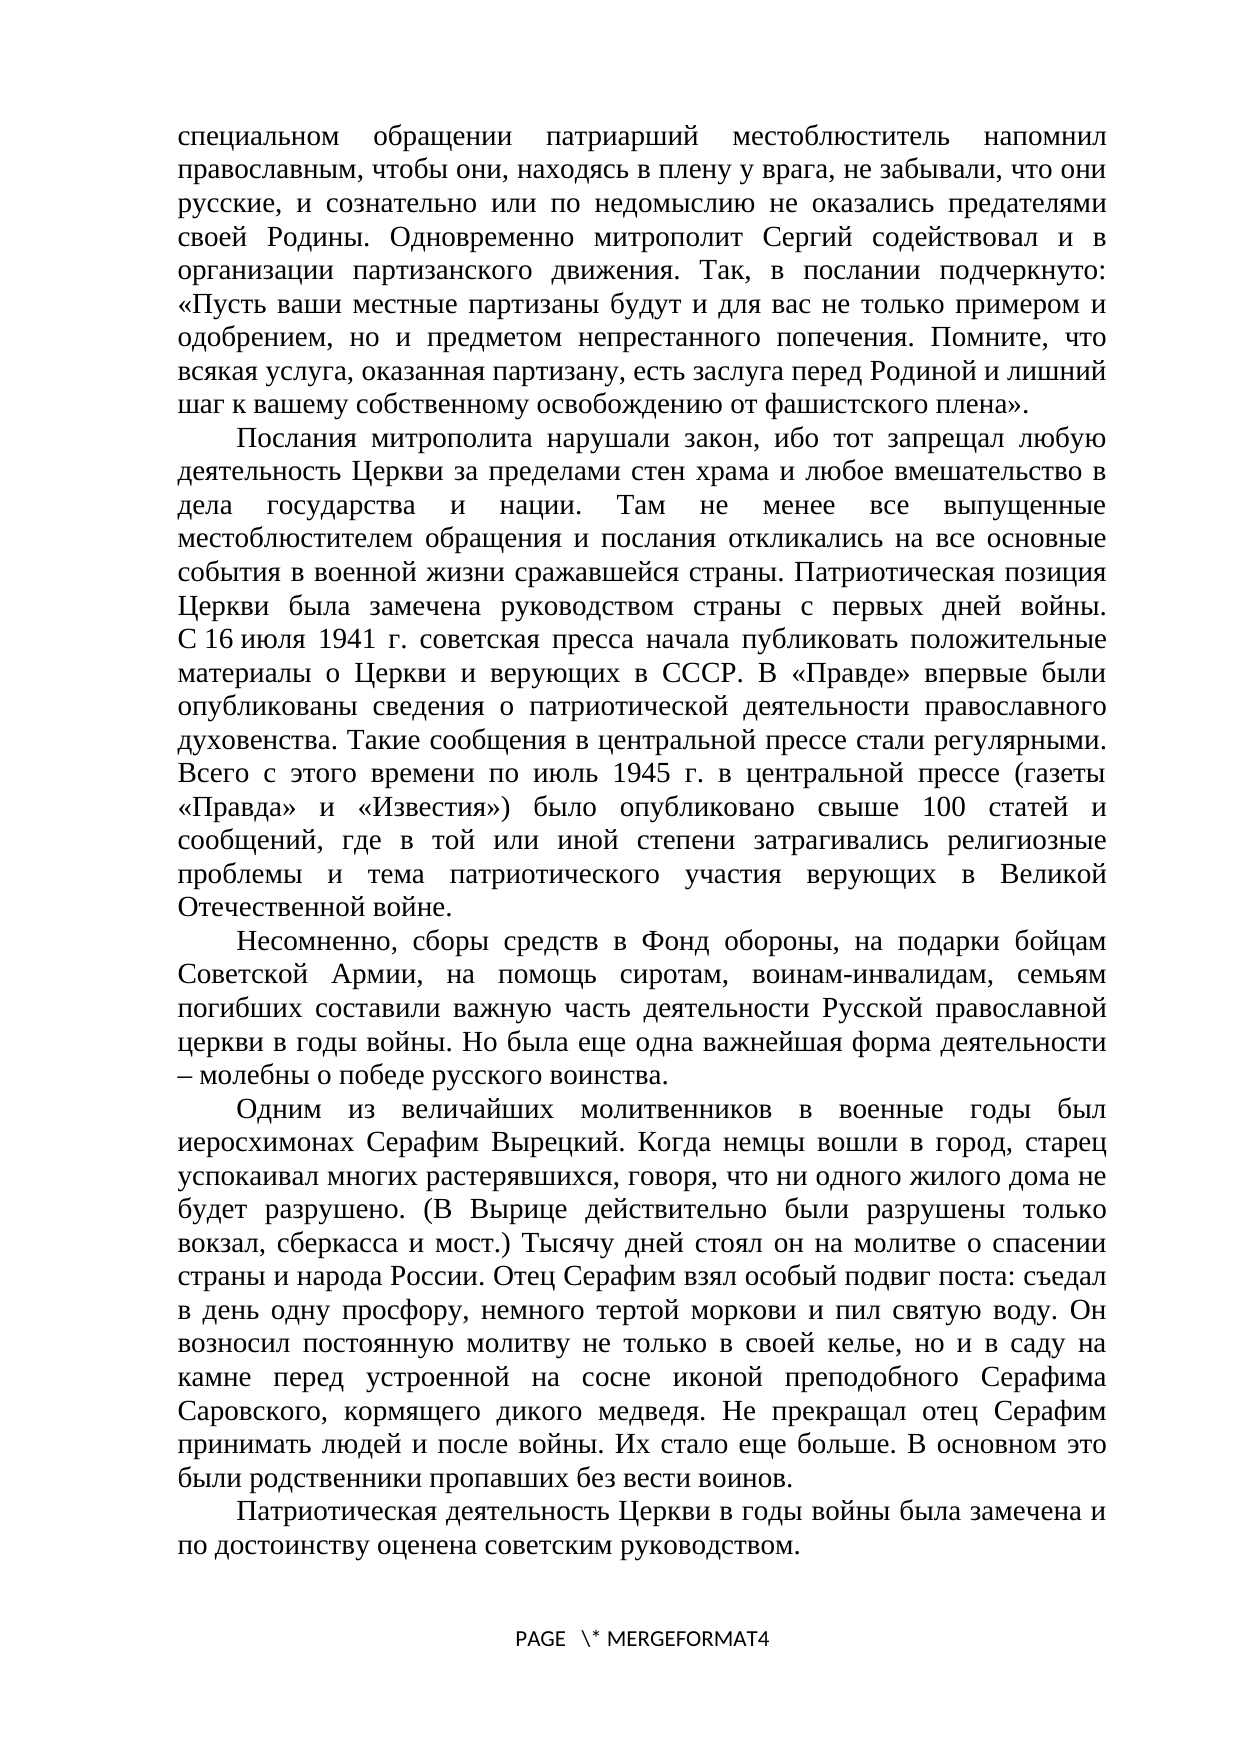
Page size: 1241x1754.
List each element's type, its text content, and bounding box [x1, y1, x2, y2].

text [177, 118, 1107, 420]
text Одним из величайших молитвенников в военные годы был иеросхимонах Серафим Вырецкий. Когда немцы вошли в город, старец успокаивал многих растерявшихся, говоря, что ни одного жилого дома не будет разрушено. (В Вырице действительно были разрушены только вокзал, сберкасса и мост.) Тысячу дней стоял он на молитве о спасении страны и народа России. Отец Серафим взял особый подвиг поста: съедал в день одну просфору, немного тертой моркови и пил святую воду. Он возносил постоянную молитву не только в своей келье, но и в саду на камне перед устроенной на сосне иконой преподобного Серафима Саровского, кормящего дикого медведя. Не прекращал отец Серафим принимать людей и после войны. Их стало еще больше. В основном это были родственники пропавших без вести воинов. [177, 1091, 1107, 1493]
text Патриотическая деятельность Церкви в годы войны была замечена и по достоинству оценена советским руководством. [177, 1493, 1107, 1560]
text Послания митрополита нарушали закон, ибо тот запрещал любую деятельность Церкви за пределами стен храма и любое вмешательство в дела государства и нации. Там не менее все выпущенные местоблюстителем обращения и послания откликались на все основные события в военной жизни сражавшейся страны. Патриотическая позиция Церкви была замечена руководством страны с первых дней войны. С 16 июля 1941 г. советская пресса начала публиковать положительные материалы о Церкви и верующих в СССР. В «Правде» впервые были опубликованы сведения о патриотической деятельности православного духовенства. Такие сообщения в центральной прессе стали регулярными. Всего с этого времени по июль 1945 г. в центральной прессе (газеты «Правда» и «Известия») было опубликовано свыше 100 статей и сообщений, где в той или иной степени затрагивались религиозные проблемы и тема патриотического участия верующих в Великой Отечественной войне. [177, 420, 1107, 923]
text Несомненно, сборы средств в Фонд обороны, на подарки бойцам Советской Армии, на помощь сиротам, воинам-инвалидам, семьям погибших составили важную часть деятельности Русской православной церкви в годы войны. Но была еще одна важнейшая форма деятельности – молебны о победе русского воинства. [177, 923, 1107, 1091]
